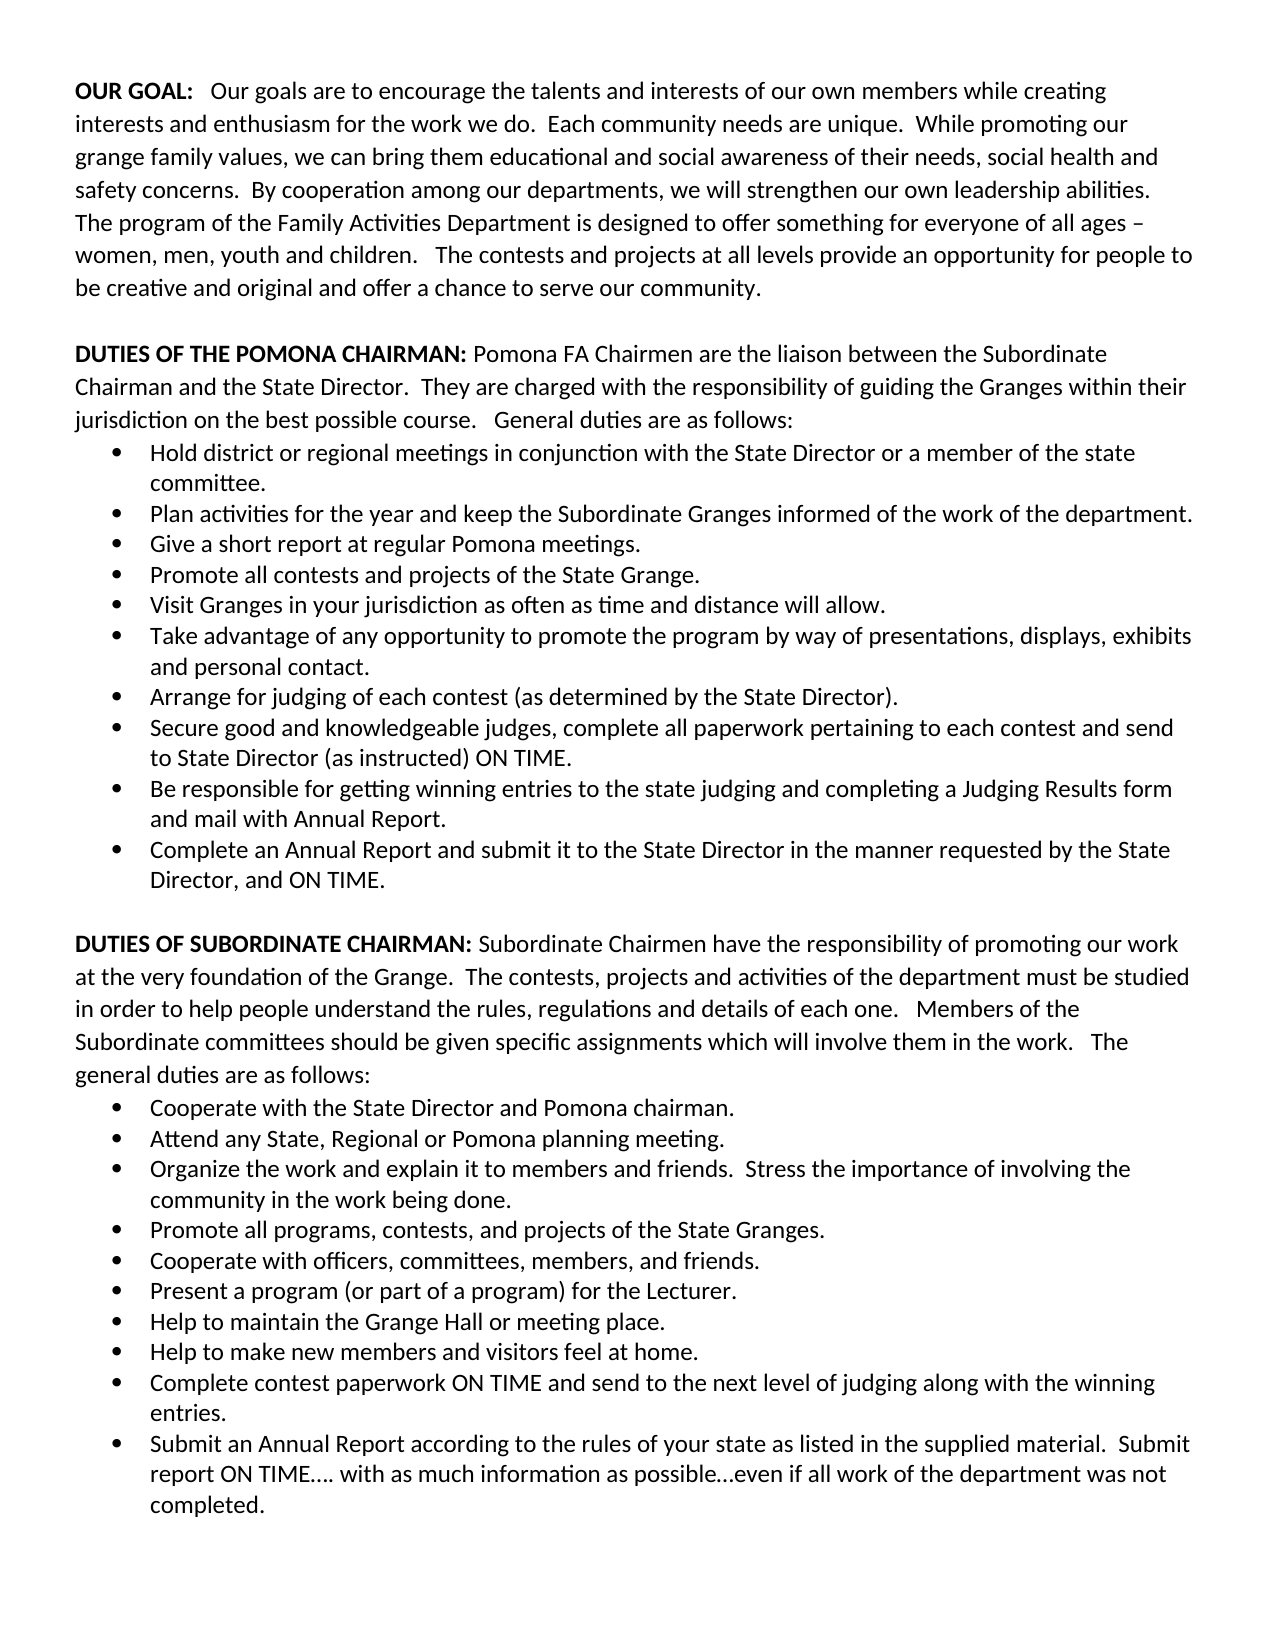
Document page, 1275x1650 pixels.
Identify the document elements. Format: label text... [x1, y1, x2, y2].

list Give a short report at regular Pomona meetings. [112, 529, 1200, 559]
text DUTIES OF SUBORDINATE CHAIRMAN: Subordinate Chairmen have the responsibility of promoting our work at the very foundation of the Grange. The contests, projects and activities of the department must be studied in order to help people understand the rules, regulations and details of each one. Members of the Subordinate committees should be given specific assignments which will involve them in the work. The general duties are as follows: [75, 928, 1200, 1090]
list Organize the work and explain it to members and friends. Stress the importance of involving the community in the work being done. [112, 1153, 1200, 1214]
list Attend any State, Regional or Pomona planning meeting. [112, 1123, 1200, 1153]
list Secure good and knowledgeable judges, complete all paperwork pertaining to each contest and send to State Director (as instructed) ON TIME. [112, 712, 1200, 773]
list Plan activities for the year and keep the Subordinate Granges informed of the work of the department. [112, 498, 1200, 529]
text OUR GOAL: Our goals are to encourage the talents and interests of our own members while creating interests and enthusiasm for the work we do. Each community needs are unique. While promoting our grange family values, we can bring them educational and social awareness of their needs, social health and safety concerns. By cooperation among our departments, we will strengthen our own leadership abilities. The program of the Family Activities Department is designed to offer something for everyone of all ages – women, men, youth and children. The contests and projects at all levels provide an opportunity for people to be creative and original and offer a chance to serve our community. [75, 75, 1200, 303]
list Promote all programs, contests, and projects of the State Granges. [112, 1214, 1200, 1245]
list Hold district or regional meetings in conjunction with the State Director or a member of the state committee. [112, 437, 1200, 498]
list Arrange for judging of each contest (as determined by the State Director). [112, 681, 1200, 712]
list Visit Granges in your jurisdiction as often as time and distance will allow. [112, 590, 1200, 620]
list Submit an Annual Report according to the rules of your state as listed in the supplied material. Submit report ON TIME…. with as much information as possible…even if all work of the department was not completed. [112, 1428, 1200, 1520]
list Present a program (or part of a program) for the Lecturer. [112, 1276, 1200, 1306]
list Be responsible for getting winning entries to the state judging and completing a Judging Results form and mail with Annual Report. [112, 773, 1200, 834]
list Cooperate with officers, committees, members, and friends. [112, 1245, 1200, 1276]
list Help to make new members and visitors feel at home. [112, 1337, 1200, 1367]
list Promote all contests and projects of the State Grange. [112, 559, 1200, 590]
list Help to maintain the Grange Hall or meeting place. [112, 1306, 1200, 1337]
text DUTIES OF THE POMONA CHAIRMAN: Pomona FA Chairmen are the liaison between the Subordinate Chairman and the State Director. They are charged with the responsibility of guiding the Granges within their jurisdiction on the best possible course. General duties are as follows: [75, 338, 1200, 435]
list Complete contest paperwork ON TIME and send to the next level of judging along with the winning entries. [112, 1367, 1200, 1428]
list Complete an Annual Report and submit it to the State Director in the manner requested by the State Director, and ON TIME. [112, 834, 1200, 895]
list Take advantage of any opportunity to promote the program by way of presentations, displays, exhibits and personal contact. [112, 620, 1200, 681]
list Cooperate with the State Director and Pomona chairman. [112, 1092, 1200, 1123]
